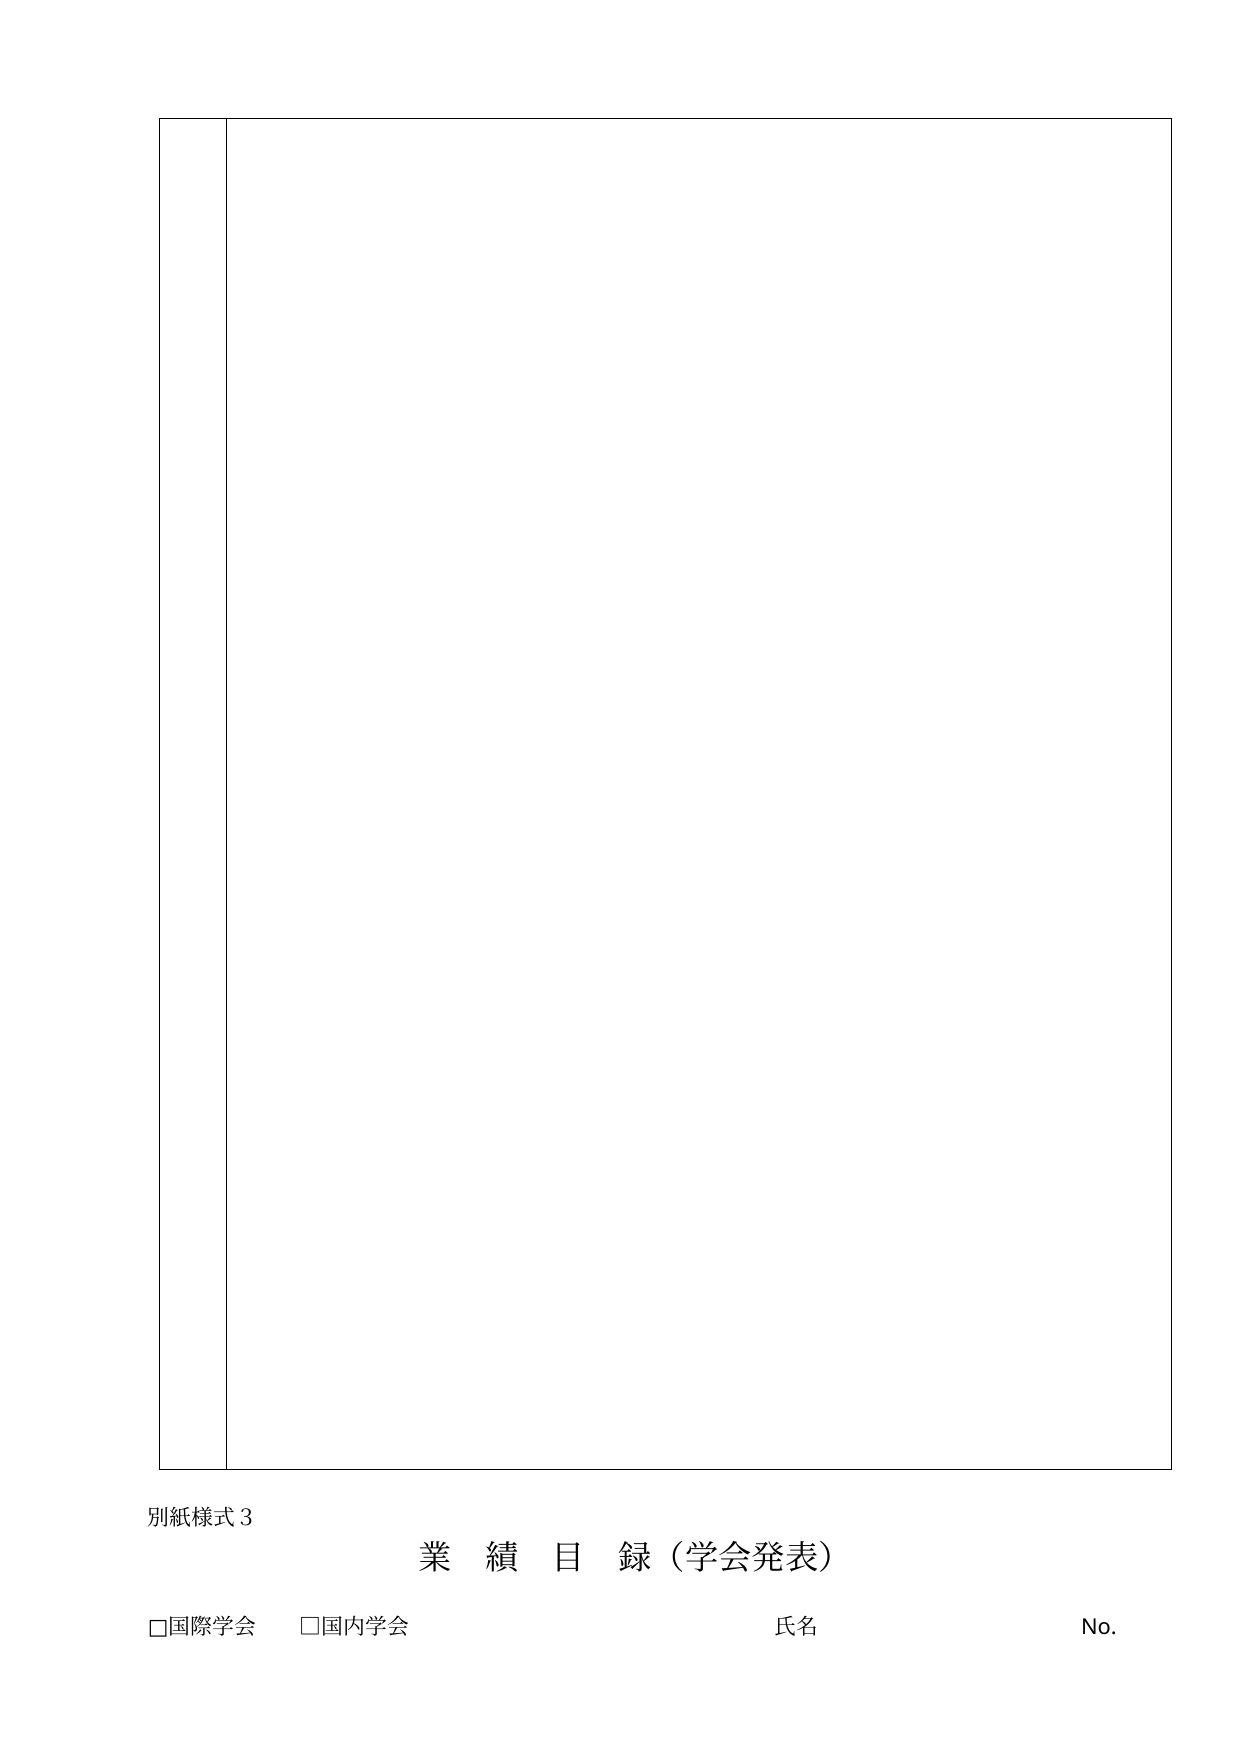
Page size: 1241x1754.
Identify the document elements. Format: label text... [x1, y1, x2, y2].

text 別紙様式３ [148, 1500, 1122, 1531]
table_cell [227, 119, 1171, 1469]
text 業 績 目 録（学会発表） [148, 1531, 1122, 1579]
table_cell [160, 119, 226, 1469]
text □国際学会 □国内学会 氏名 No. [148, 1609, 1122, 1641]
